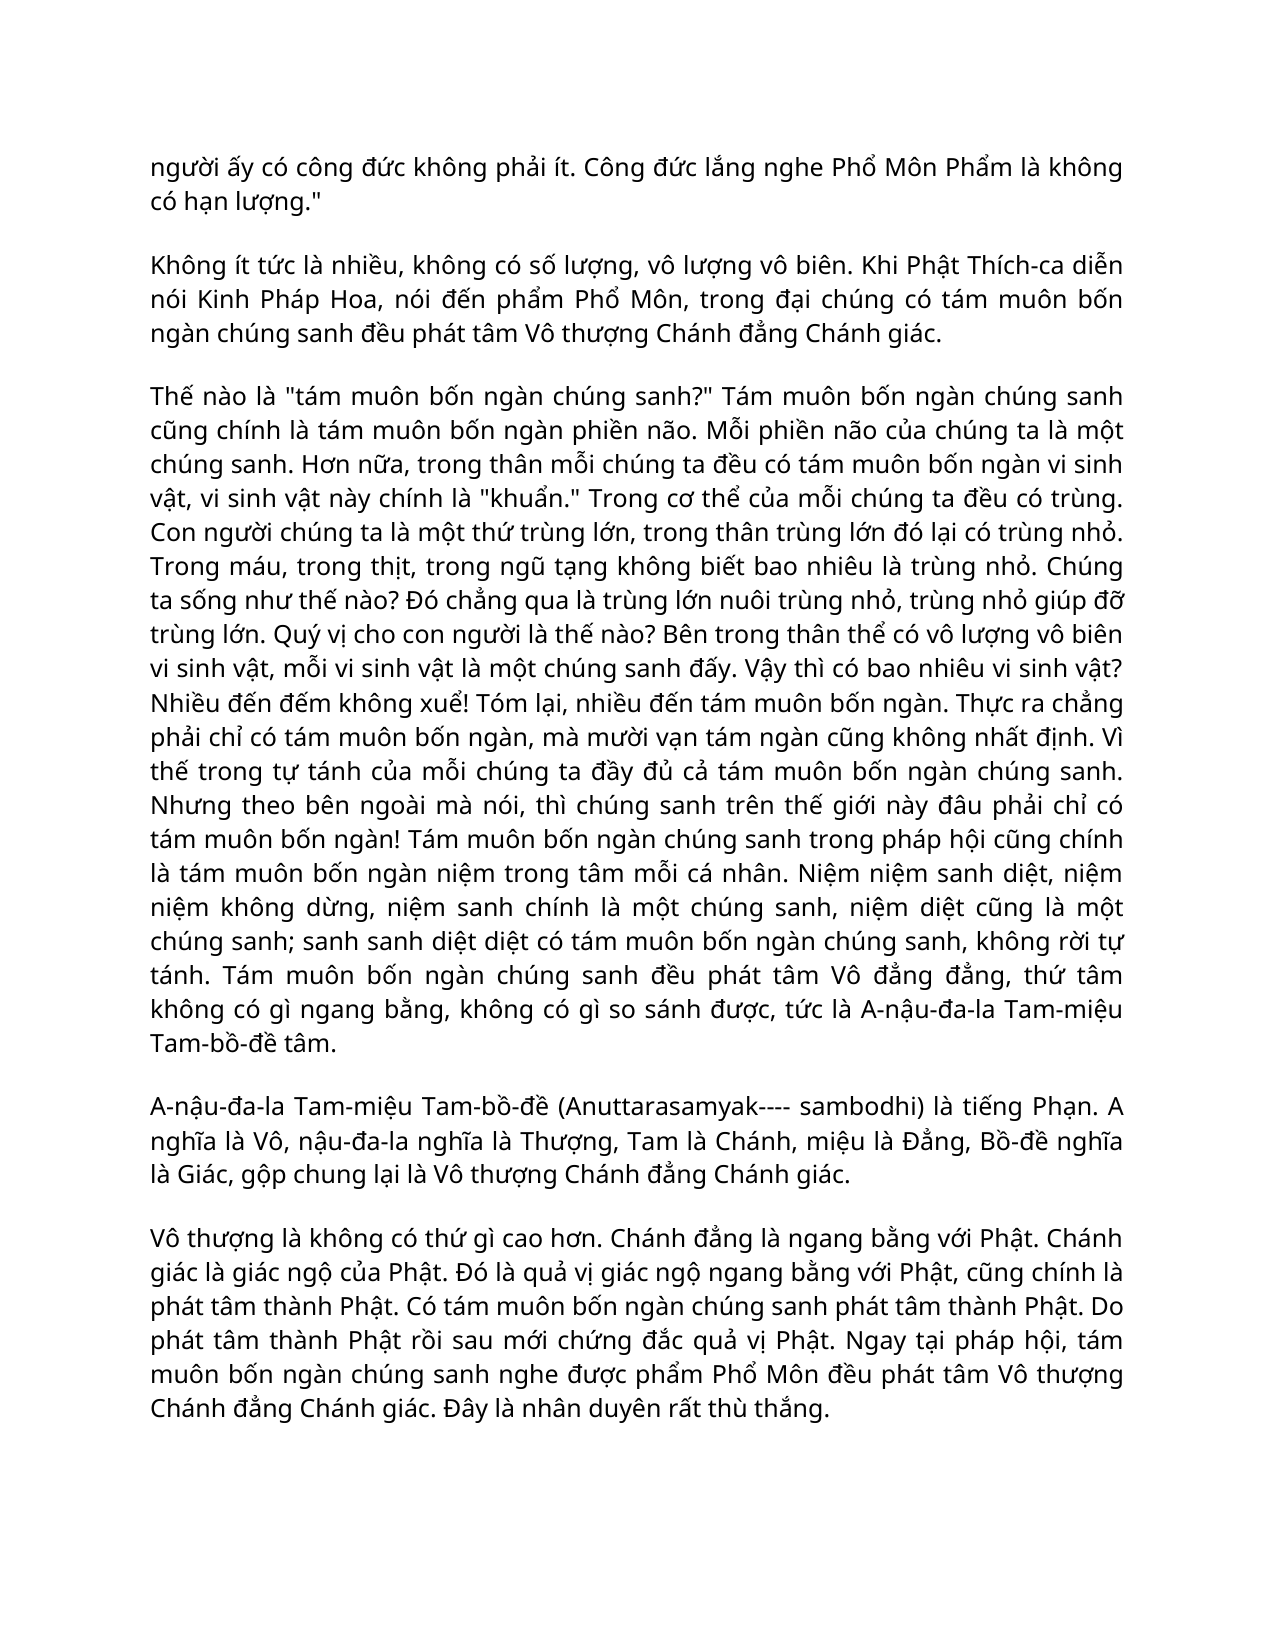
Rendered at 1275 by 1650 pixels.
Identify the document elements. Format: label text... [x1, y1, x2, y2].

text Thế nào là "tám muôn bốn ngàn chúng sanh?" Tám muôn bốn ngàn chúng sanh cũng chính là tám muôn bốn ngàn phiền não. Mỗi phiền não của chúng ta là một chúng sanh. Hơn nữa, trong thân mỗi chúng ta đều có tám muôn bốn ngàn vi sinh vật, vi sinh vật này chính là "khuẩn." Trong cơ thể của mỗi chúng ta đều có trùng. Con người chúng ta là một thứ trùng lớn, trong thân trùng lớn đó lại có trùng nhỏ. Trong máu, trong thịt, trong ngũ tạng không biết bao nhiêu là trùng nhỏ. Chúng ta sống như thế nào? Ðó chẳng qua là trùng lớn nuôi trùng nhỏ, trùng nhỏ giúp đỡ trùng lớn. Quý vị cho con người là thế nào? Bên trong thân thể có vô lượng vô biên vi sinh vật, mỗi vi sinh vật là một chúng sanh đấy. Vậy thì có bao nhiêu vi sinh vật? Nhiều đến đếm không xuể! Tóm lại, nhiều đến tám muôn bốn ngàn. Thực ra chẳng phải chỉ có tám muôn bốn ngàn, mà mười vạn tám ngàn cũng không nhất định. Vì thế trong tự tánh của mỗi chúng ta đầy đủ cả tám muôn bốn ngàn chúng sanh. Nhưng theo bên ngoài mà nói, thì chúng sanh trên thế giới này đâu phải chỉ có tám muôn bốn ngàn! Tám muôn bốn ngàn chúng sanh trong pháp hội cũng chính là tám muôn bốn ngàn niệm trong tâm mỗi cá nhân. Niệm niệm sanh diệt, niệm niệm không dừng, niệm sanh chính là một chúng sanh, niệm diệt cũng là một chúng sanh; sanh sanh diệt diệt có tám muôn bốn ngàn chúng sanh, không rời tự tánh. Tám muôn bốn ngàn chúng sanh đều phát tâm Vô đẳng đẳng, thứ tâm không có gì ngang bằng, không có gì so sánh được, tức là A-nậu-đa-la Tam-miệu Tam-bồ-đề tâm. [150, 379, 1125, 1060]
text A-nậu-đa-la Tam-miệu Tam-bồ-đề (Anuttarasamyak---- sambodhi) là tiếng Phạn. A nghĩa là Vô, nậu-đa-la nghĩa là Thượng, Tam là Chánh, miệu là Ðẳng, Bồ-đề nghĩa là Giác, gộp chung lại là Vô thượng Chánh đẳng Chánh giác. [150, 1089, 1125, 1191]
text Không ít tức là nhiều, không có số lượng, vô lượng vô biên. Khi Phật Thích-ca diễn nói Kinh Pháp Hoa, nói đến phẩm Phổ Môn, trong đại chúng có tám muôn bốn ngàn chúng sanh đều phát tâm Vô thượng Chánh đẳng Chánh giác. [150, 247, 1125, 349]
text Vô thượng là không có thứ gì cao hơn. Chánh đẳng là ngang bằng với Phật. Chánh giác là giác ngộ của Phật. Ðó là quả vị giác ngộ ngang bằng với Phật, cũng chính là phát tâm thành Phật. Có tám muôn bốn ngàn chúng sanh phát tâm thành Phật. Do phát tâm thành Phật rồi sau mới chứng đắc quả vị Phật. Ngay tại pháp hội, tám muôn bốn ngàn chúng sanh nghe được phẩm Phổ Môn đều phát tâm Vô thượng Chánh đẳng Chánh giác. Ðây là nhân duyên rất thù thắng. [150, 1220, 1125, 1425]
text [150, 150, 1125, 218]
